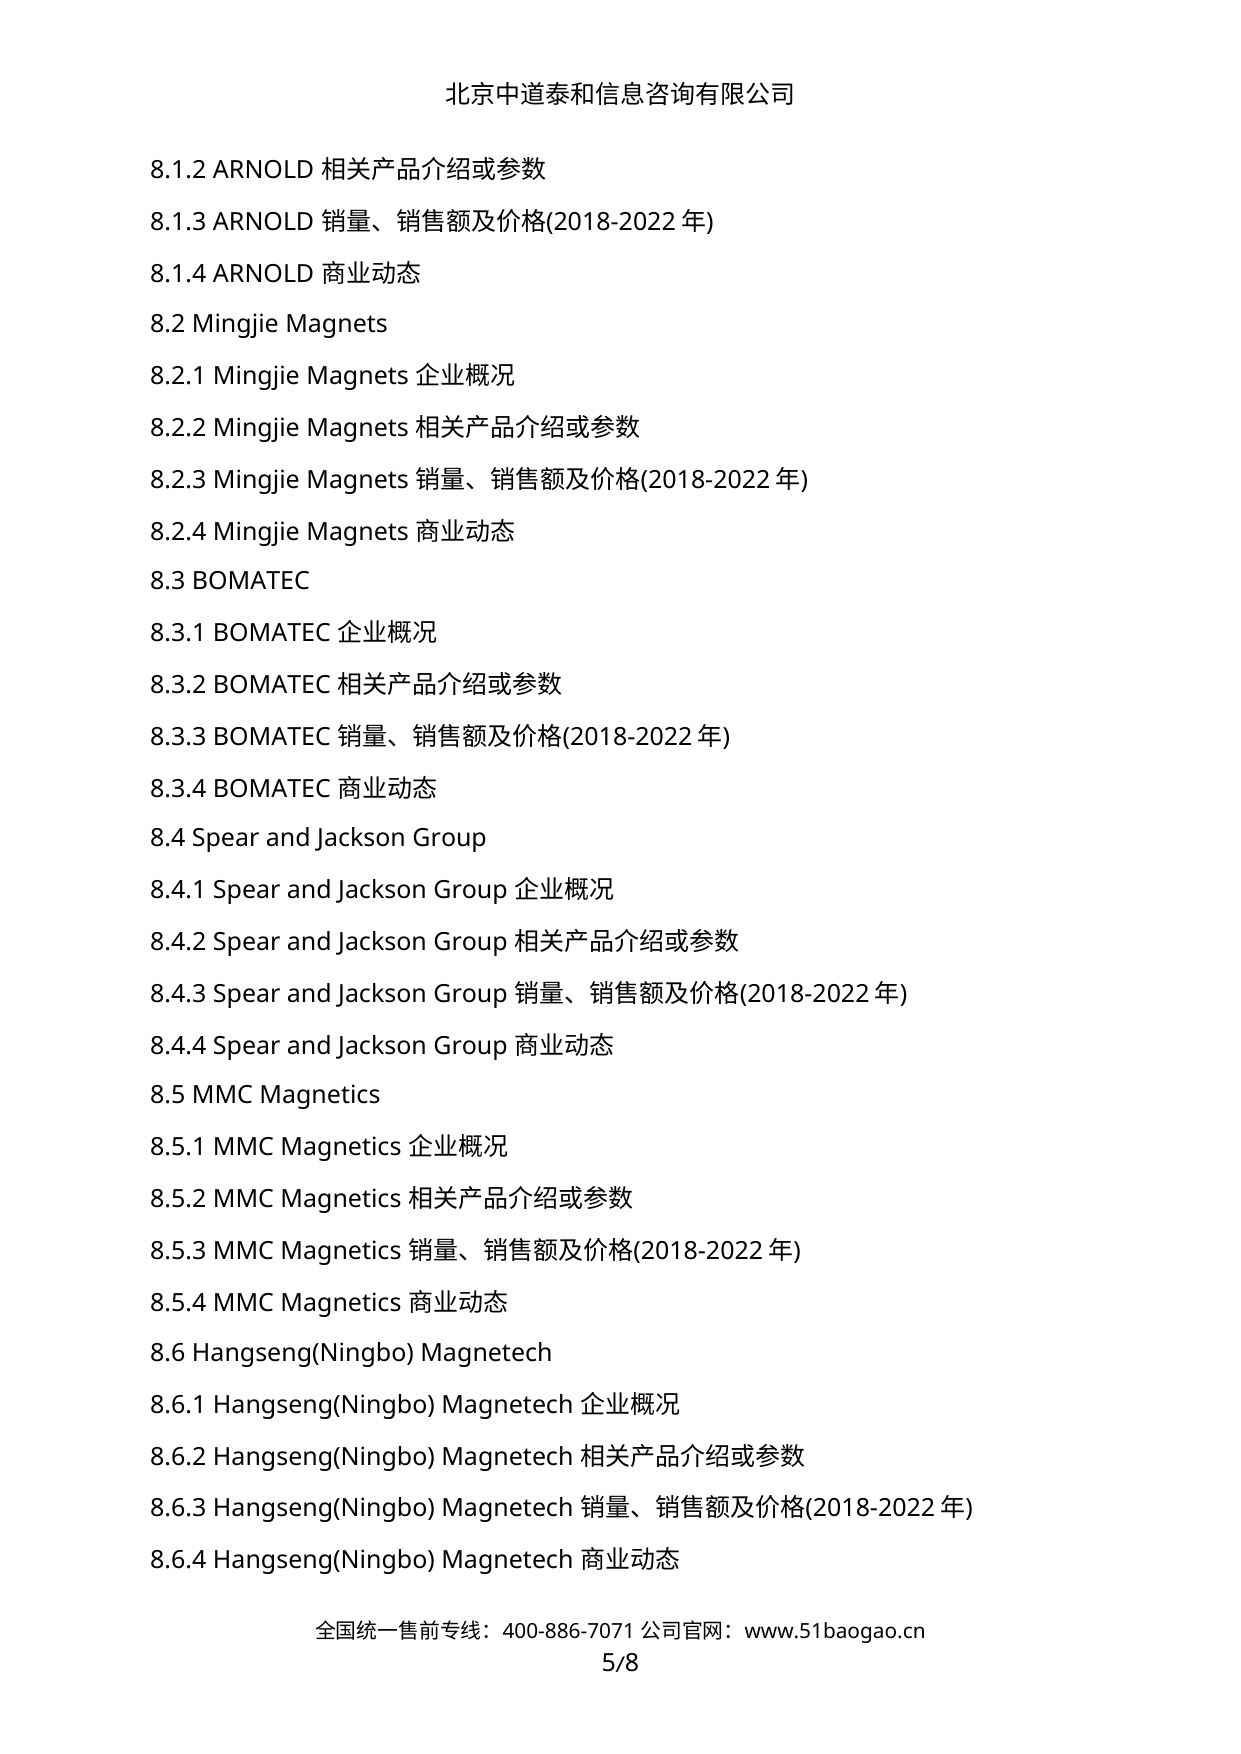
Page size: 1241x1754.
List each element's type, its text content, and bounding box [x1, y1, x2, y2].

text 8.3.1 BOMATEC 企业概况 [150, 612, 1090, 649]
text 8.2.1 Mingjie Magnets 企业概况 [150, 355, 1090, 392]
text 8.6.3 Hangseng(Ningbo) Magnetech 销量、销售额及价格(2018-2022年) [150, 1488, 1090, 1524]
text 8.6 Hangseng(Ningbo) Magnetech [150, 1334, 1090, 1368]
text 8.6.1 Hangseng(Ningbo) Magnetech 企业概况 [150, 1384, 1090, 1420]
text 8.6.2 Hangseng(Ningbo) Magnetech 相关产品介绍或参数 [150, 1436, 1090, 1472]
text 8.5.2 MMC Magnetics 相关产品介绍或参数 [150, 1179, 1090, 1215]
text 8.1.2 ARNOLD 相关产品介绍或参数 [150, 150, 1090, 186]
text 8.5 MMC Magnetics [150, 1077, 1090, 1111]
text 8.4.3 Spear and Jackson Group 销量、销售额及价格(2018-2022年) [150, 973, 1090, 1010]
text 8.2 Mingjie Magnets [150, 306, 1090, 340]
text 8.2.4 Mingjie Magnets 商业动态 [150, 511, 1090, 547]
text 8.1.4 ARNOLD 商业动态 [150, 254, 1090, 290]
text 8.3.2 BOMATEC 相关产品介绍或参数 [150, 664, 1090, 701]
text 8.5.3 MMC Magnetics 销量、销售额及价格(2018-2022年) [150, 1231, 1090, 1267]
text 8.5.1 MMC Magnetics 企业概况 [150, 1127, 1090, 1163]
text 8.3.3 BOMATEC 销量、销售额及价格(2018-2022年) [150, 716, 1090, 752]
text 8.3.4 BOMATEC 商业动态 [150, 768, 1090, 804]
text 8.1.3 ARNOLD 销量、销售额及价格(2018-2022年) [150, 202, 1090, 238]
text 8.3 BOMATEC [150, 563, 1090, 597]
text 8.4.4 Spear and Jackson Group 商业动态 [150, 1025, 1090, 1062]
text 8.6.4 Hangseng(Ningbo) Magnetech 商业动态 [150, 1540, 1090, 1576]
text 8.4 Spear and Jackson Group [150, 820, 1090, 854]
text 8.2.3 Mingjie Magnets 销量、销售额及价格(2018-2022年) [150, 459, 1090, 495]
text 8.5.4 MMC Magnetics 商业动态 [150, 1282, 1090, 1319]
text 8.2.2 Mingjie Magnets 相关产品介绍或参数 [150, 407, 1090, 443]
text 8.4.1 Spear and Jackson Group 企业概况 [150, 870, 1090, 906]
text 8.4.2 Spear and Jackson Group 相关产品介绍或参数 [150, 922, 1090, 958]
